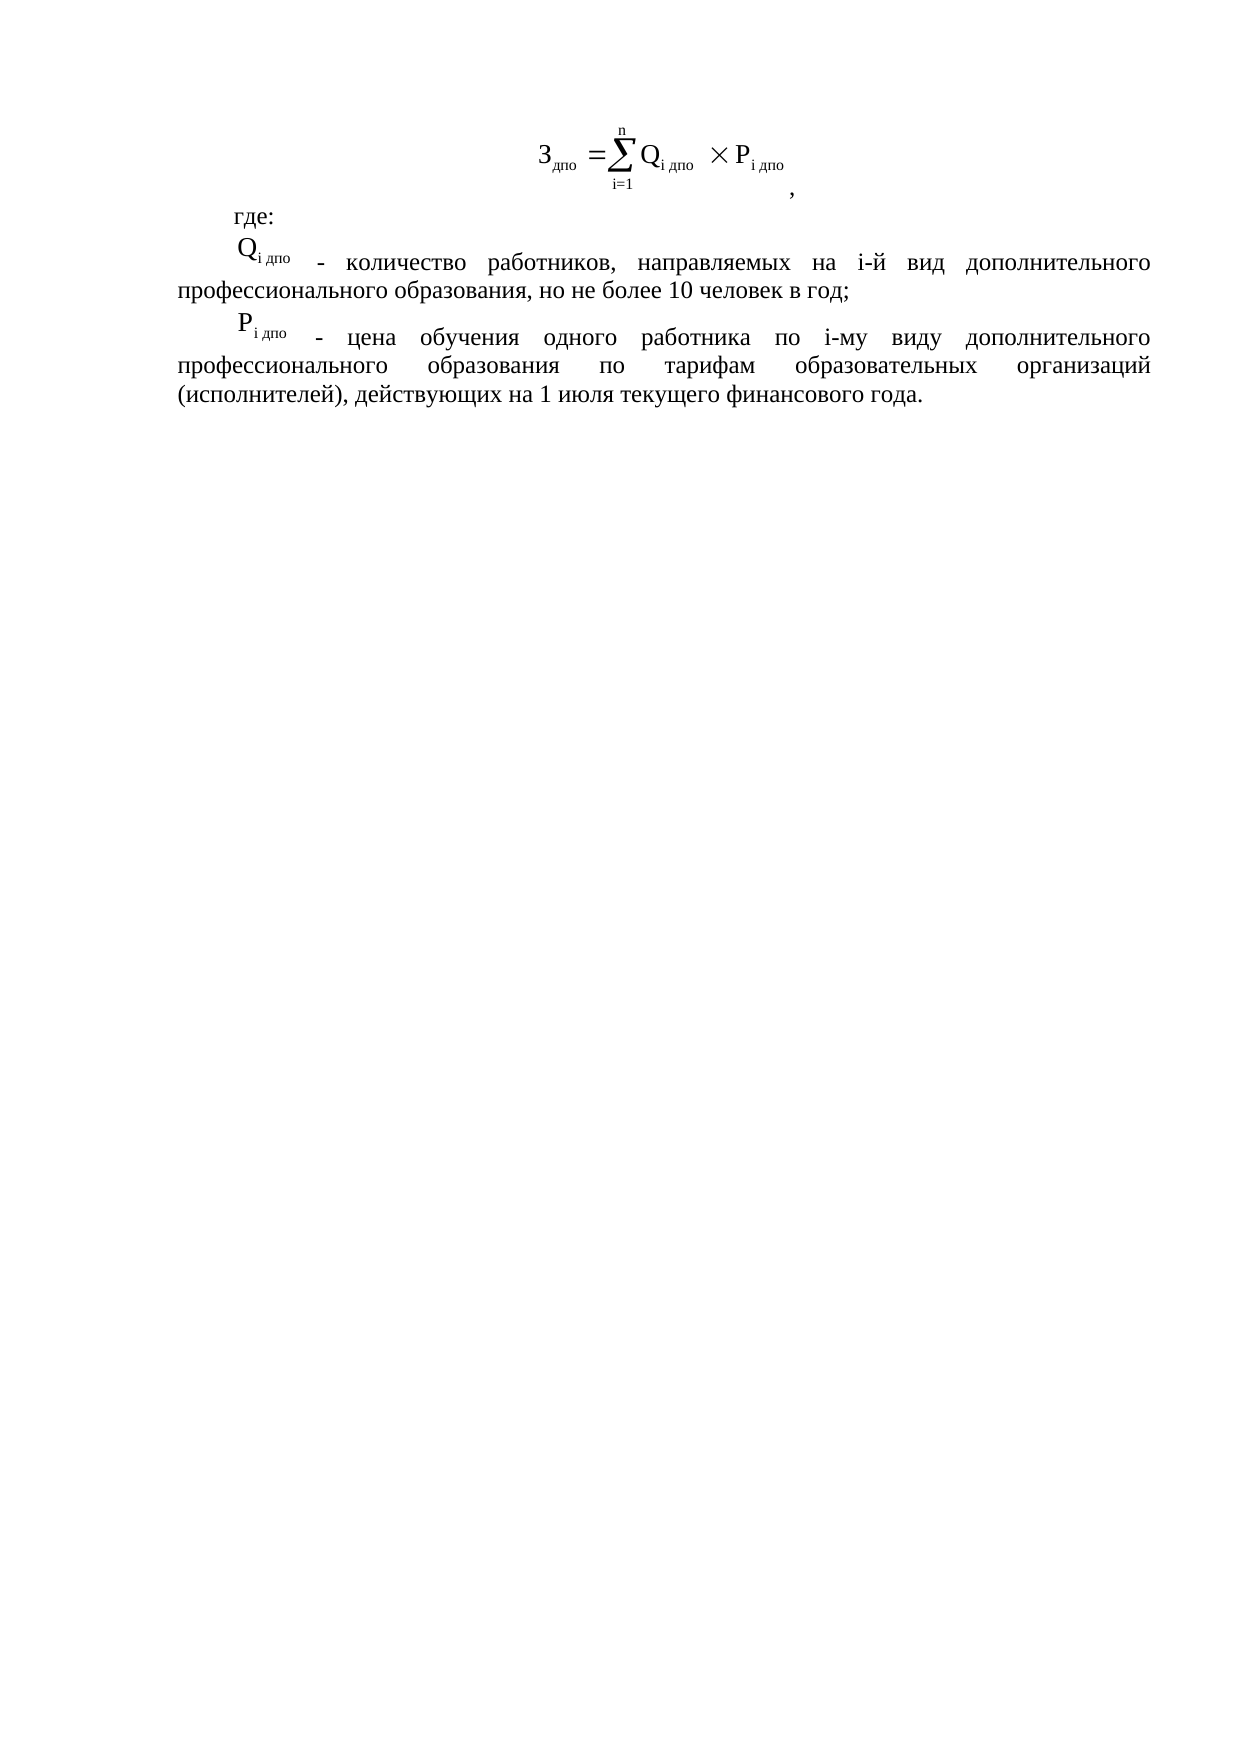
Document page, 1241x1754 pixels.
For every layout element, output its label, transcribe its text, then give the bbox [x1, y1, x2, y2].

text - цена обучения одного работника по i-му виду дополнительного профессионального образования по тарифам образовательных организаций (исполнителей), действующих на 1 июля текущего финансового года. [177, 304, 1152, 408]
text - количество работников, направляемых на i-й вид дополнительного профессионального образования, но не более 10 человек в год; [177, 229, 1152, 304]
text , [177, 118, 1152, 201]
text где: [177, 201, 1152, 229]
